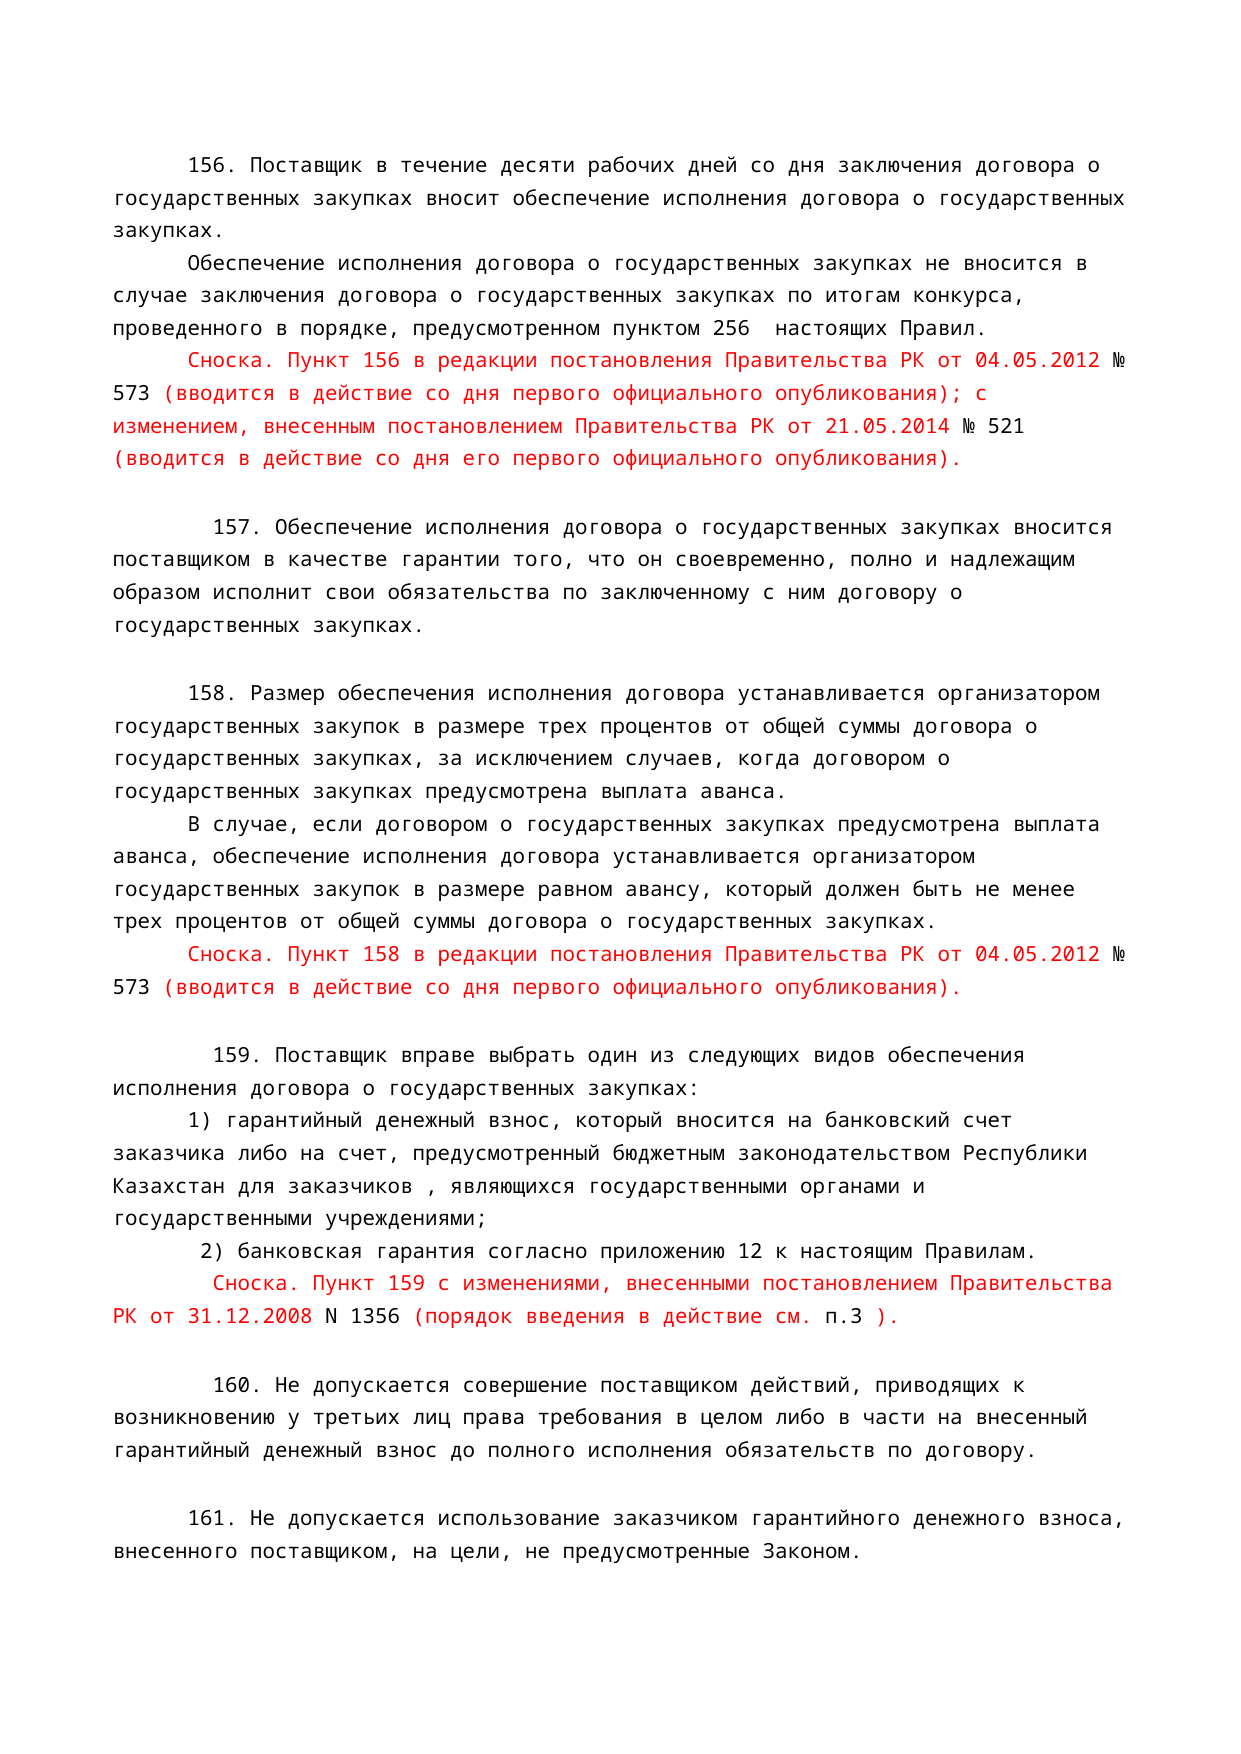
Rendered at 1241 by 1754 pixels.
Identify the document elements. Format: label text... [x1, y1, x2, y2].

text 158. Размер обеспечения исполнения договора устанавливается организатором государственных закупок в размере трех процентов от общей суммы договора о государственных закупках, за исключением случаев, когда договором о государственных закупках предусмотрена выплата аванса. В случае, если договором о государственных закупках предусмотрена выплата аванса, обеспечение исполнения договора устанавливается организатором государственных закупок в размере равном авансу, который должен быть не менее трех процентов от общей суммы договора о государственных закупках. Сноска. Пункт 158 в редакции постановления Правительства РК от 04.05.2012 № 573 (вводится в действие со дня первого официального опубликования). [112, 678, 1128, 1000]
text 161. Не допускается использование заказчиком гарантийного денежного взноса, внесенного поставщиком, на цели, не предусмотренные Законом. [112, 1503, 1128, 1564]
text 156. Поставщик в течение десяти рабочих дней со дня заключения договора о государственных закупках вносит обеспечение исполнения договора о государственных закупках. Обеспечение исполнения договора о государственных закупках не вносится в случае заключения договора о государственных закупках по итогам конкурса, проведенного в порядке, предусмотренном пунктом 256 настоящих Правил. Сноска. Пункт 156 в редакции постановления Правительства РК от 04.05.2012 № 573 (вводится в действие со дня первого официального опубликования); с изменением, внесенным постановлением Правительства РК от 21.05.2014 № 521 (вводится в действие со дня его первого официального опубликования). [112, 150, 1128, 472]
text 157. Обеспечение исполнения договора о государственных закупках вносится поставщиком в качестве гарантии того, что он своевременно, полно и надлежащим образом исполнит свои обязательства по заключенному с ним договору о государственных закупках. [112, 512, 1128, 638]
text 160. Не допускается совершение поставщиком действий, приводящих к возникновению у третьих лиц права требования в целом либо в части на внесенный гарантийный денежный взнос до полного исполнения обязательств по договору. [112, 1370, 1128, 1463]
text 159. Поставщик вправе выбрать один из следующих видов обеспечения исполнения договора о государственных закупках: 1) гарантийный денежный взнос, который вносится на банковский счет заказчика либо на счет, предусмотренный бюджетным законодательством Республики Казахстан для заказчиков , являющихся государственными органами и государственными учреждениями; 2) банковская гарантия согласно приложению 12 к настоящим Правилам. Сноска. Пункт 159 с изменениями, внесенными постановлением Правительства РК от 31.12.2008 N 1356 (порядок введения в действие см. п.3 ). [112, 1040, 1128, 1329]
